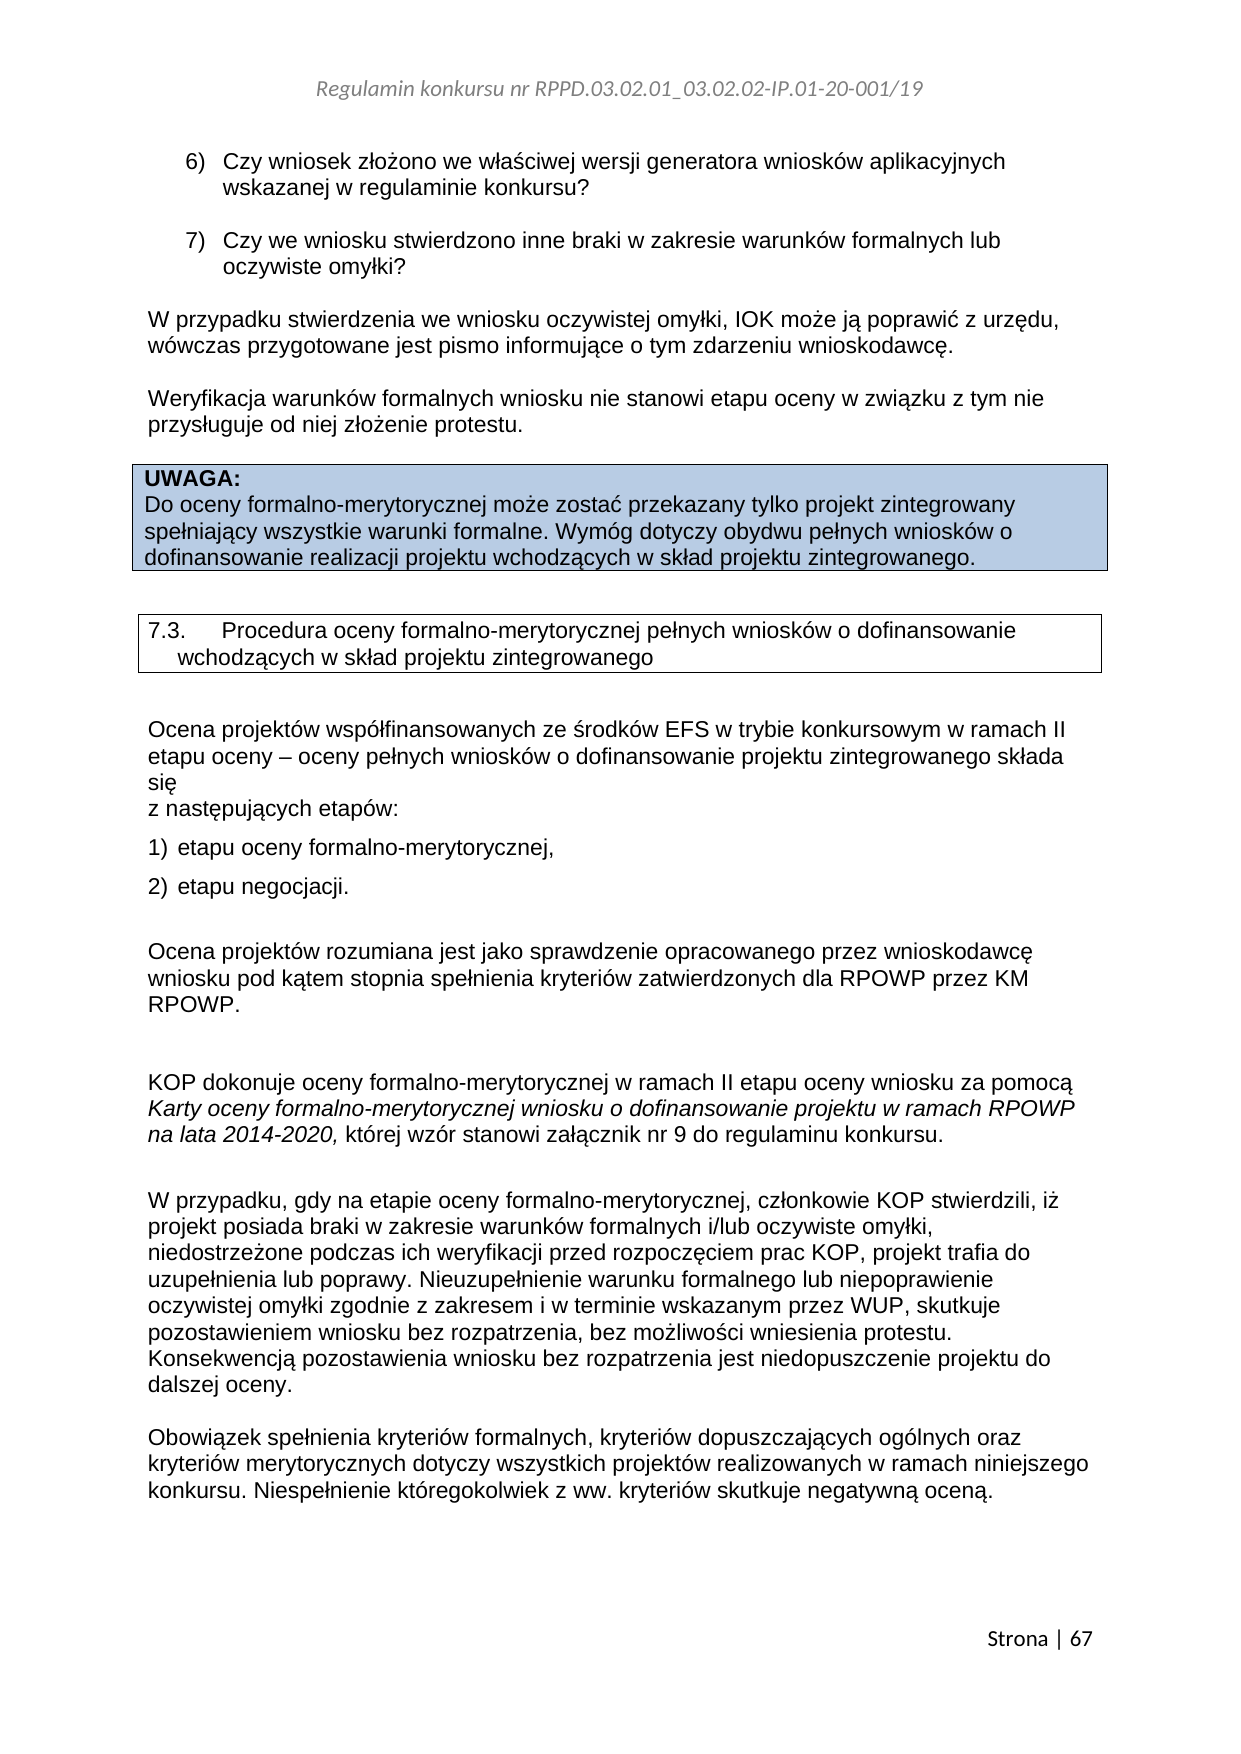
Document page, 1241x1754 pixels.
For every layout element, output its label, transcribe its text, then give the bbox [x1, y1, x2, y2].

table_header UWAGA: Do oceny formalno-merytorycznej może zostać przekazany tylko projekt zintegrowany spełniający wszystkie warunki formalne. Wymóg dotyczy obydwu pełnych wniosków o dofinansowanie realizacji projektu wchodzących w skład projektu zintegrowanego. [133, 465, 1107, 570]
text KOP dokonuje oceny formalno-merytorycznej w ramach II etapu oceny wniosku za pomocą Karty oceny formalno-merytorycznej wniosku o dofinansowanie projektu w ramach RPOWP na lata 2014-2020, której wzór stanowi załącznik nr 9 do regulaminu konkursu. [148, 1069, 1093, 1148]
text Weryfikacja warunków formalnych wniosku nie stanowi etapu oceny w związku z tym nie przysługuje od niej złożenie protestu. [148, 385, 1093, 437]
list Czy wniosek złożono we właściwej wersji generatora wniosków aplikacyjnych wskazanej w regulaminie konkursu? [185, 148, 1093, 200]
list etapu negocjacji. [148, 873, 1093, 899]
text Ocena projektów rozumiana jest jako sprawdzenie opracowanego przez wnioskodawcę wniosku pod kątem stopnia spełnienia kryteriów zatwierdzonych dla RPOWP przez KM RPOWP. [148, 938, 1093, 1017]
text W przypadku, gdy na etapie oceny formalno-merytorycznej, członkowie KOP stwierdzili, iż projekt posiada braki w zakresie warunków formalnych i/lub oczywiste omyłki, niedostrzeżone podczas ich weryfikacji przed rozpoczęciem prac KOP, projekt trafia do uzupełnienia lub poprawy. Nieuzupełnienie warunku formalnego lub niepoprawienie oczywistej omyłki zgodnie z zakresem i w terminie wskazanym przez WUP, skutkuje pozostawieniem wniosku bez rozpatrzenia, bez możliwości wniesienia protestu. Konsekwencją pozostawienia wniosku bez rozpatrzenia jest niedopuszczenie projektu do dalszej oceny. [148, 1187, 1093, 1397]
text W przypadku stwierdzenia we wniosku oczywistej omyłki, IOK może ją poprawić z urzędu, wówczas przygotowane jest pismo informujące o tym zdarzeniu wnioskodawcę. [148, 306, 1093, 358]
text Obowiązek spełnienia kryteriów formalnych, kryteriów dopuszczających ogólnych oraz kryteriów merytorycznych dotyczy wszystkich projektów realizowanych w ramach niniejszego konkursu. Niespełnienie któregokolwiek z ww. kryteriów skutkuje negatywną oceną. [148, 1424, 1093, 1503]
text Ocena projektów współfinansowanych ze środków EFS w trybie konkursowym w ramach II etapu oceny – oceny pełnych wniosków o dofinansowanie projektu zintegrowanego składa się z następujących etapów: [148, 716, 1093, 822]
list Czy we wniosku stwierdzono inne braki w zakresie warunków formalnych lub oczywiste omyłki? [185, 227, 1093, 279]
list etapu oceny formalno-merytorycznej, [148, 834, 1093, 861]
subtitle Procedura oceny formalno-merytorycznej pełnych wniosków o dofinansowanie wchodzących w skład projektu zintegrowanego [139, 615, 1101, 672]
